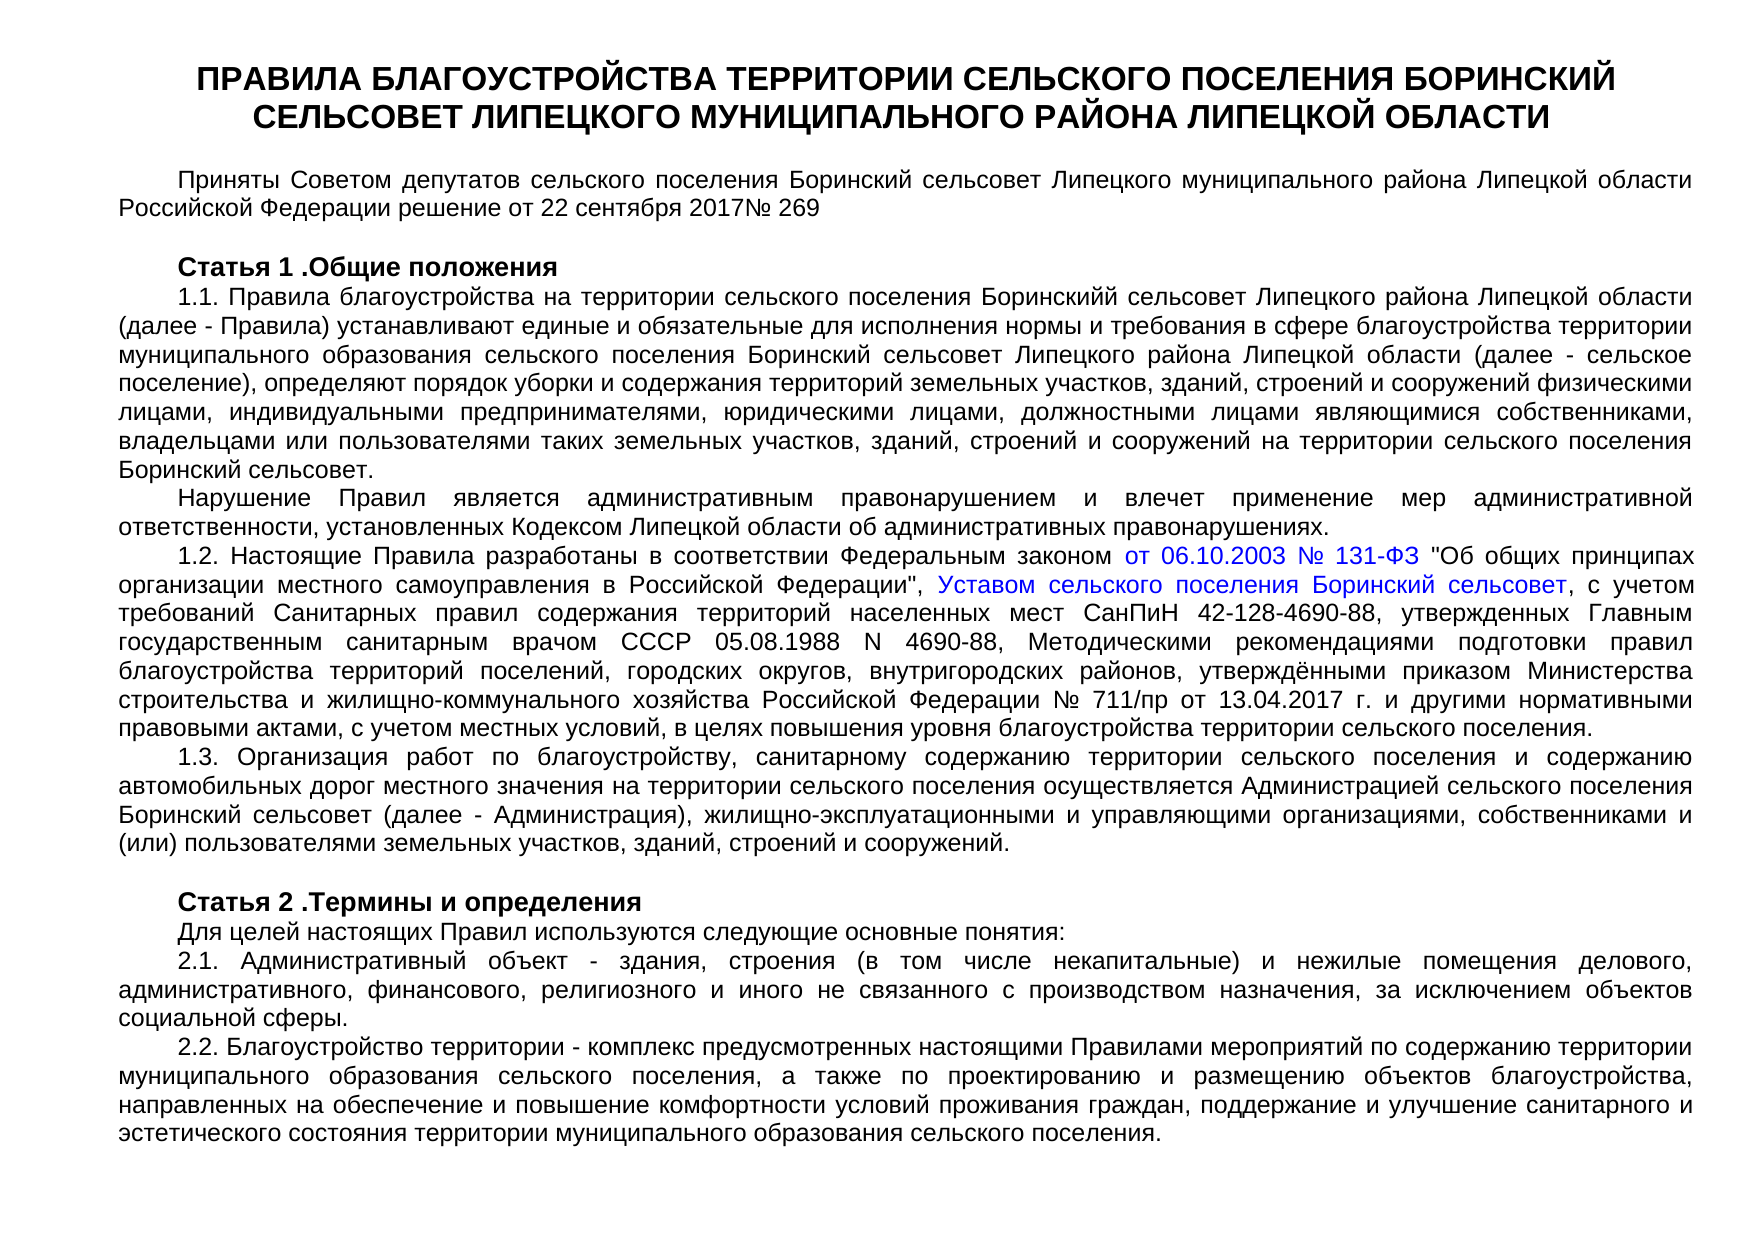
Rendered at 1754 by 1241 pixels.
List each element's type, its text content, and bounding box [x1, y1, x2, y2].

subtitle ПРАВИЛА БЛАГОУСТРОЙСТВА ТЕРРИТОРИИ СЕЛЬСКОГО ПОСЕЛЕНИЯ БОРИНСКИЙ СЕЛЬСОВЕТ ЛИПЕЦКОГО МУНИЦИПАЛЬНОГО РАЙОНА ЛИПЕЦКОЙ ОБЛАСТИ [118, 59, 1695, 136]
text 1.2. Настоящие Правила разработаны в соответствии Федеральным законом от 06.10.2003 № 131-ФЗ "Об общих принципах организации местного самоуправления в Российской Федерации", Уставом сельского поселения Боринский сельсовет, с учетом требований Санитарных правил содержания территорий населенных мест СанПиН 42-128-4690-88, утвержденных Главным государственным санитарным врачом СССР 05.08.1988 N 4690-88, Методическими рекомендациями подготовки правил благоустройства территорий поселений, городских округов, внутригородских районов, утверждёнными приказом Министерства строительства и жилищно-коммунального хозяйства Российской Федерации № 711/пр от 13.04.2017 г. и другими нормативными правовыми актами, с учетом местных условий, в целях повышения уровня благоустройства территории сельского поселения. [118, 541, 1695, 742]
text Для целей настоящих Правил используются следующие основные понятия: [118, 917, 1695, 946]
text 2.1. Административный объект - здания, строения (в том числе некапитальные) и нежилые помещения делового, административного, финансового, религиозного и иного не связанного с производством назначения, за исключением объектов социальной сферы. [118, 946, 1695, 1032]
text 2.2. Благоустройство территории - комплекс предусмотренных настоящими Правилами мероприятий по содержанию территории муниципального образования сельского поселения, а также по проектированию и размещению объектов благоустройства, направленных на обеспечение и повышение комфортности условий проживания граждан, поддержание и улучшение санитарного и эстетического состояния территории муниципального образования сельского поселения. [118, 1032, 1695, 1147]
text Приняты Советом депутатов сельского поселения Боринский сельсовет Липецкого муниципального района Липецкой области Российской Федерации решение от 22 сентября 2017№ 269 [118, 165, 1695, 222]
subtitle Статья 2 .Термины и определения [118, 886, 1695, 917]
text 1.1. Правила благоустройства на территории сельского поселения Боринскийй сельсовет Липецкого района Липецкой области (далее - Правила) устанавливают единые и обязательные для исполнения нормы и требования в сфере благоустройства территории муниципального образования сельского поселения Боринский сельсовет Липецкого района Липецкой области (далее - сельское поселение), определяют порядок уборки и содержания территорий земельных участков, зданий, строений и сооружений физическими лицами, индивидуальными предпринимателями, юридическими лицами, должностными лицами являющимися собственниками, владельцами или пользователями таких земельных участков, зданий, строений и сооружений на территории сельского поселения Боринский сельсовет. [118, 282, 1695, 483]
text 1.3. Организация работ по благоустройству, санитарному содержанию территории сельского поселения и содержанию автомобильных дорог местного значения на территории сельского поселения осуществляется Администрацией сельского поселения Боринский сельсовет (далее - Администрация), жилищно-эксплуатационными и управляющими организациями, собственниками и (или) пользователями земельных участков, зданий, строений и сооружений. [118, 742, 1695, 857]
text Нарушение Правил является административным правонарушением и влечет применение мер административной ответственности, установленных Кодексом Липецкой области об административных правонарушениях. [118, 483, 1695, 541]
subtitle Статья 1 .Общие положения [118, 251, 1695, 282]
